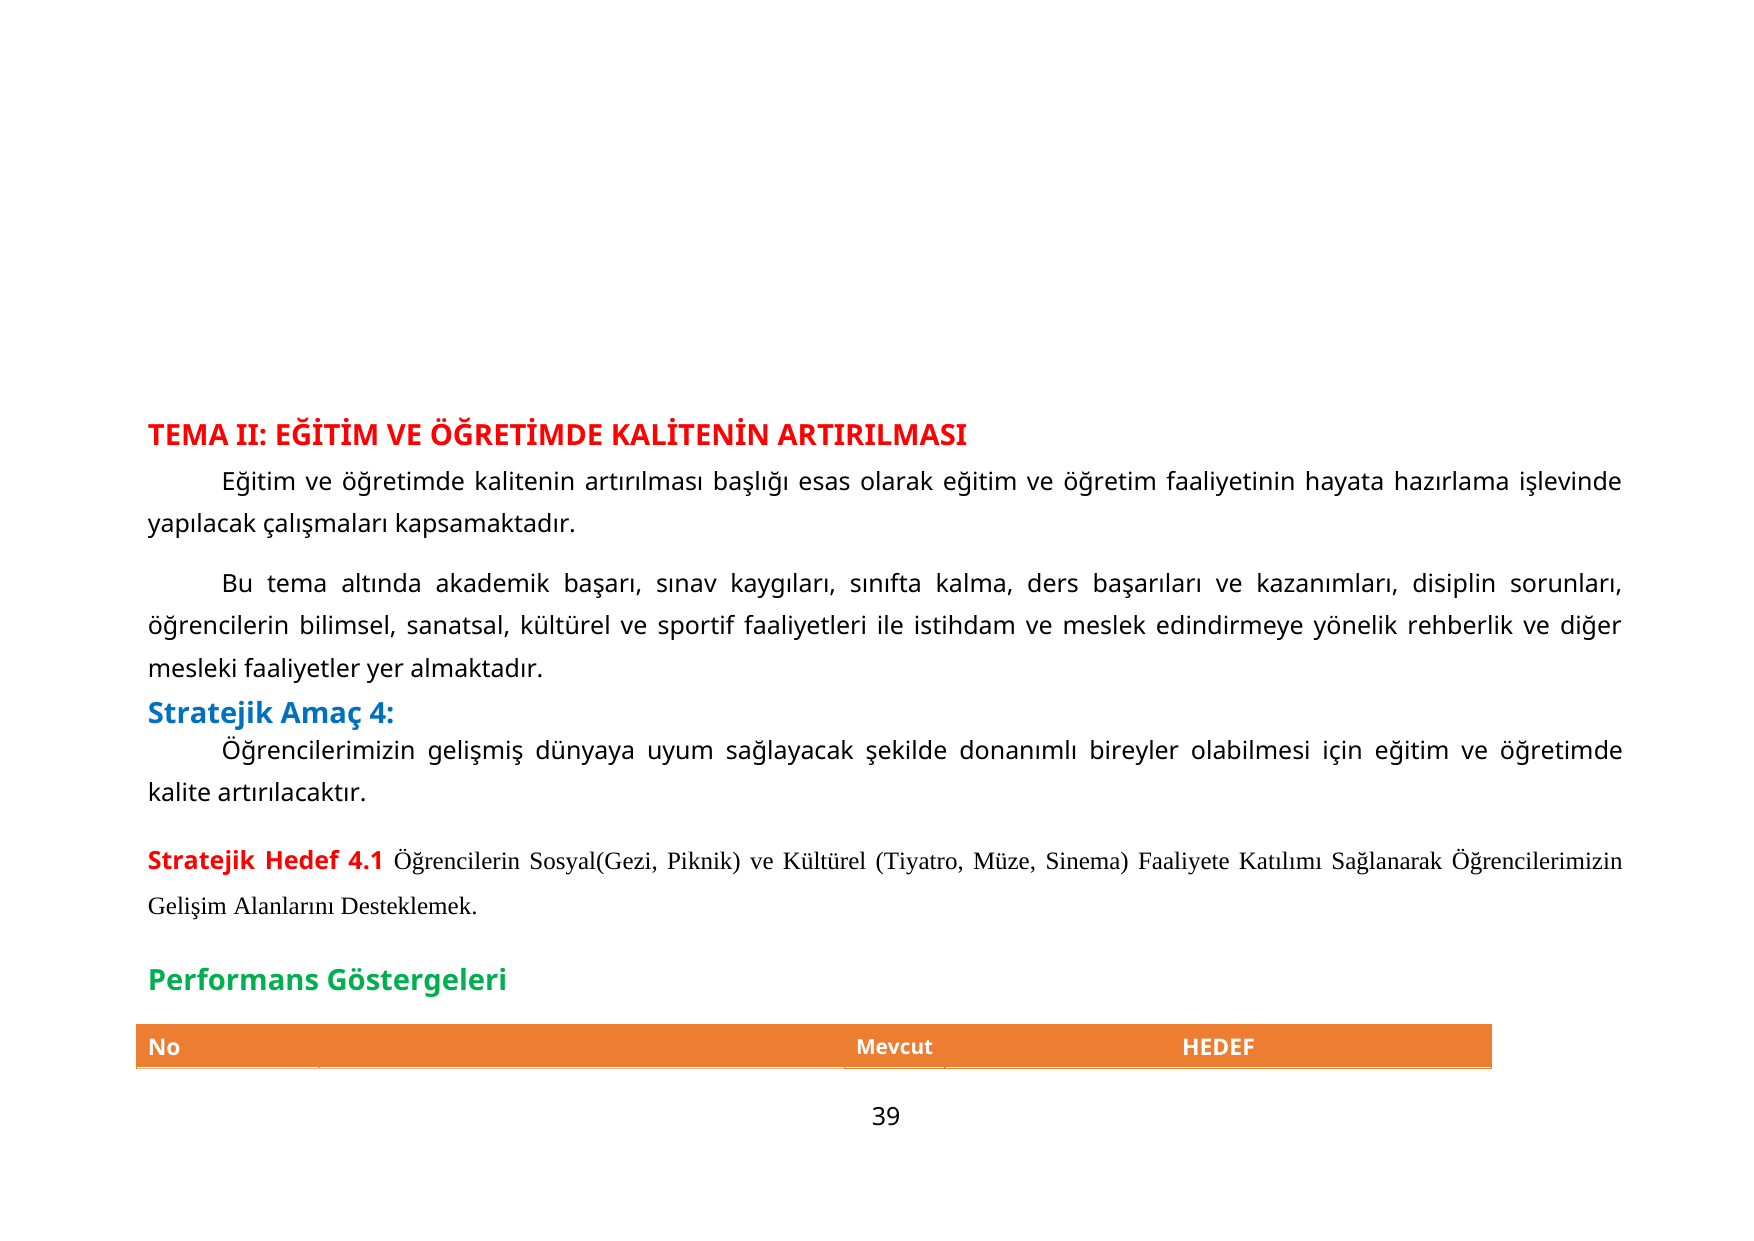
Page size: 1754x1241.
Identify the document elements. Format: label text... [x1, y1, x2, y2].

text Stratejik Amaç 4: [148, 693, 1624, 732]
text Performans Göstergeleri [148, 959, 1624, 999]
text Bu tema altında akademik başarı, sınav kaygıları, sınıfta kalma, ders başarıları ve kazanımları, disiplin sorunları, öğrencilerin bilimsel, sanatsal, kültürel ve sportif faaliyetleri ile istihdam ve meslek edindirmeye yönelik rehberlik ve diğer mesleki faaliyetler yer almaktadır. [148, 565, 1624, 684]
subtitle TEMA II: EĞİTİM VE ÖĞRETİMDE KALİTENİN ARTIRILMASI [148, 414, 1624, 454]
table_header Mevcut [845, 1025, 944, 1067]
text Eğitim ve öğretimde kalitenin artırılması başlığı esas olarak eğitim ve öğretim faaliyetinin hayata hazırlama işlevinde yapılacak çalışmaları kapsamaktadır. [148, 463, 1624, 540]
text Öğrencilerimizin gelişmiş dünyaya uyum sağlayacak şekilde donanımlı bireyler olabilmesi için eğitim ve öğretimde kalite artırılacaktır. [148, 732, 1624, 809]
table_header No [137, 1025, 319, 1067]
table_header HEDEF [946, 1025, 1491, 1067]
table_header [320, 1025, 844, 1067]
text Stratejik Hedef 4.1 Öğrencilerin Sosyal(Gezi, Piknik) ve Kültürel (Tiyatro, Müze, Sinema) Faaliyete Katılımı Sağlanarak Öğrencilerimizin Gelişim Alanlarını Desteklemek. [148, 842, 1624, 919]
